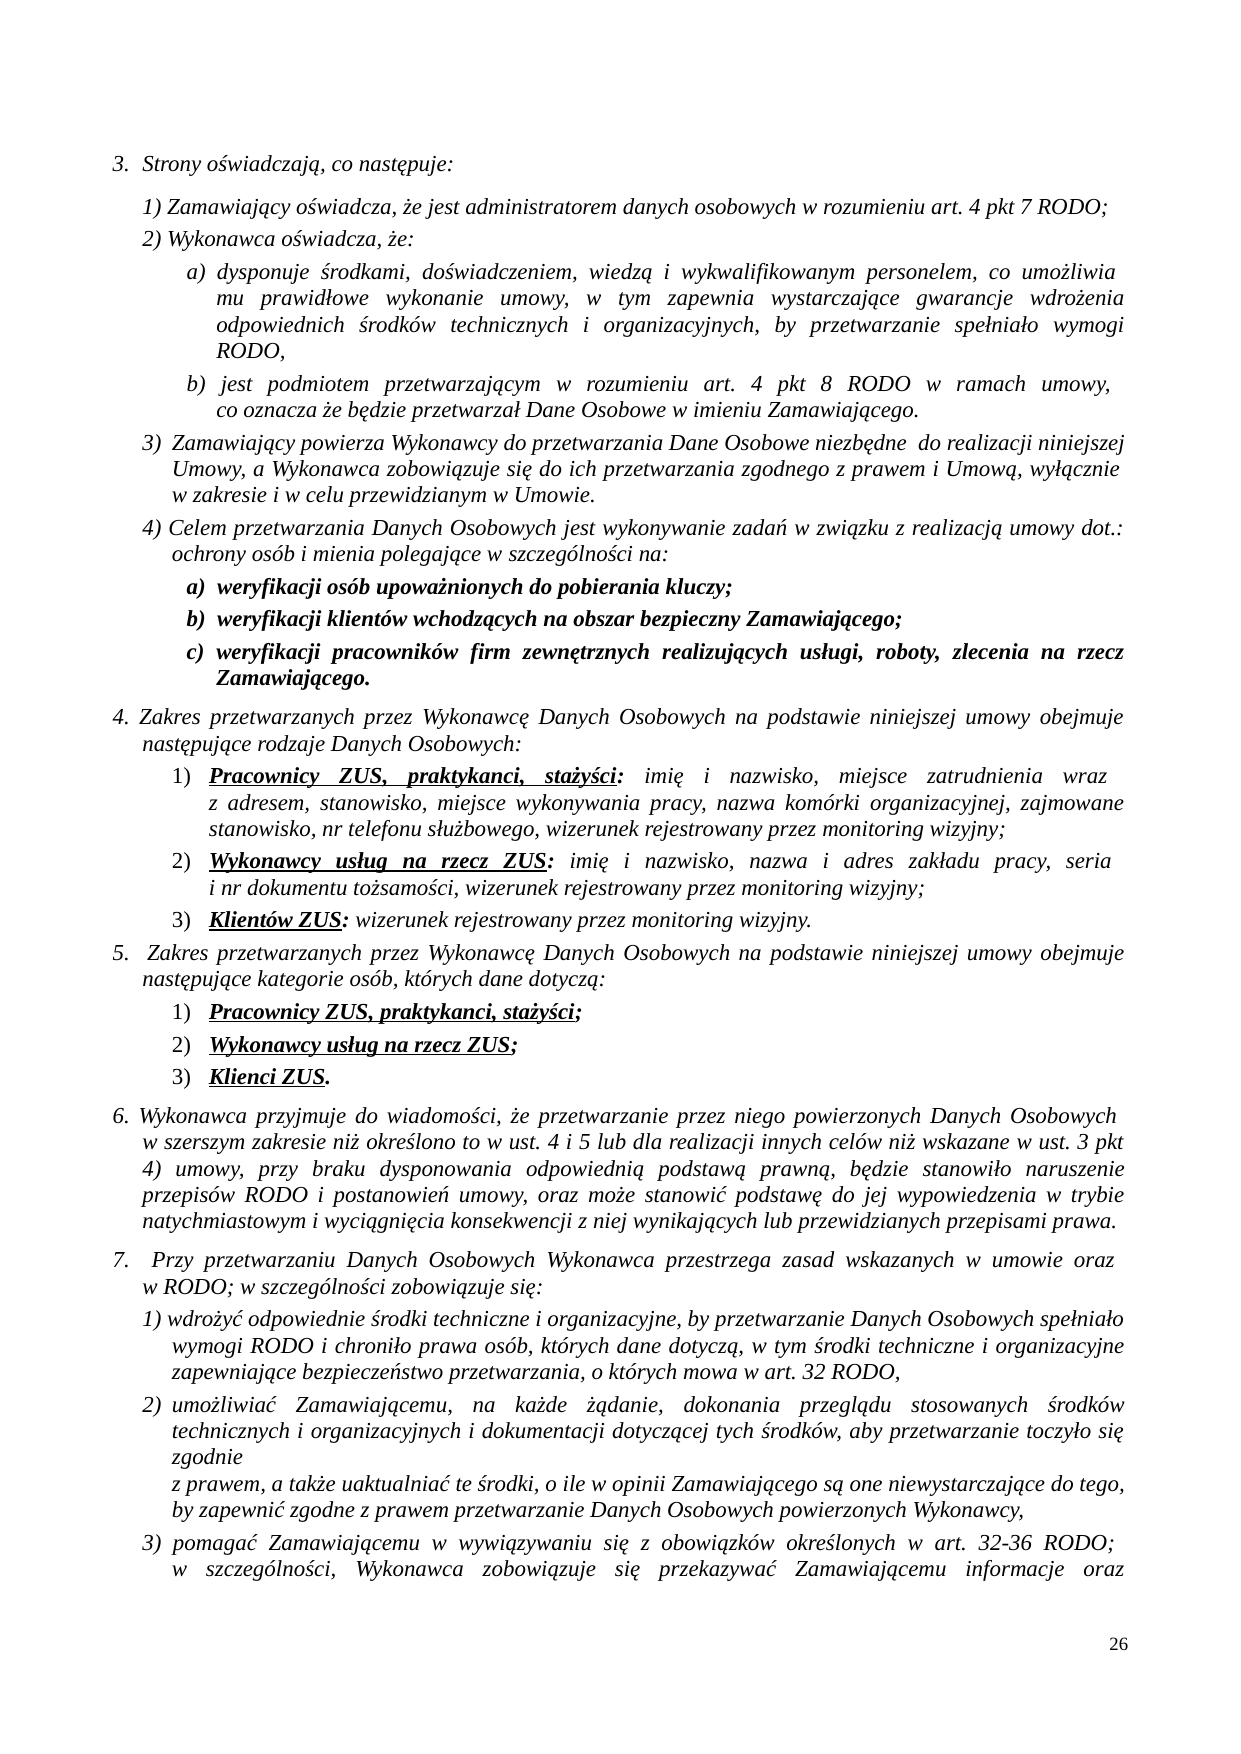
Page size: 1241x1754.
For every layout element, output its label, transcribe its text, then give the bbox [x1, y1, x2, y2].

list Klientów ZUS: wizerunek rejestrowany przez monitoring wizyjny. [172, 906, 1128, 933]
text 1) Zamawiający oświadcza, że jest administratorem danych osobowych w rozumieniu art. 4 pkt 7 RODO; [142, 193, 1128, 219]
list Wykonawcy usług na rzecz ZUS; [172, 1031, 1128, 1057]
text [142, 1529, 1128, 1581]
text c) weryfikacji pracowników firm zewnętrznych realizujących usługi, roboty, zlecenia na rzecz Zamawiającego. [186, 638, 1128, 691]
list Wykonawcy usług na rzecz ZUS: imię i nazwisko, nazwa i adres zakładu pracy, seria i nr dokumentu tożsamości, wizerunek rejestrowany przez monitoring wizyjny; [172, 847, 1128, 900]
text b) jest podmiotem przetwarzającym w rozumieniu art. 4 pkt 8 RODO w ramach umowy, co oznacza że będzie przetwarzał Dane Osobowe w imieniu Zamawiającego. [186, 369, 1128, 422]
text 2) umożliwiać Zamawiającemu, na każde żądanie, dokonania przeglądu stosowanych środków technicznych i organizacyjnych i dokumentacji dotyczącej tych środków, aby przetwarzanie toczyło się zgodnie z prawem, a także uaktualniać te środki, o ile w opinii Zamawiającego są one niewystarczające do tego, by zapewnić zgodne z prawem przetwarzanie Danych Osobowych powierzonych Wykonawcy, [142, 1391, 1128, 1522]
text b) weryfikacji klientów wchodzących na obszar bezpieczny Zamawiającego; [186, 605, 1128, 632]
list Klienci ZUS. [172, 1063, 1128, 1089]
text a) dysponuje środkami, doświadczeniem, wiedzą i wykwalifikowanym personelem, co umożliwia mu prawidłowe wykonanie umowy, w tym zapewnia wystarczające gwarancje wdrożenia odpowiednich środków technicznych i organizacyjnych, by przetwarzanie spełniało wymogi RODO, [186, 258, 1128, 363]
text 6. Wykonawca przyjmuje do wiadomości, że przetwarzanie przez niego powierzonych Danych Osobowych w szerszym zakresie niż określono to w ust. 4 i 5 lub dla realizacji innych celów niż wskazane w ust. 3 pkt 4) umowy, przy braku dysponowania odpowiednią podstawą prawną, będzie stanowiło naruszenie przepisów RODO i postanowień umowy, oraz może stanowić podstawę do jej wypowiedzenia w trybie natychmiastowym i wyciągnięcia konsekwencji z niej wynikających lub przewidzianych przepisami prawa. [112, 1102, 1128, 1234]
list Pracownicy ZUS, praktykanci, stażyści; [172, 998, 1128, 1024]
text 4. Zakres przetwarzanych przez Wykonawcę Danych Osobowych na podstawie niniejszej umowy obejmuje następujące rodzaje Danych Osobowych: [112, 703, 1128, 756]
text 1) wdrożyć odpowiednie środki techniczne i organizacyjne, by przetwarzanie Danych Osobowych spełniało wymogi RODO i chroniło prawa osób, których dane dotyczą, w tym środki techniczne i organizacyjne zapewniające bezpieczeństwo przetwarzania, o których mowa w art. 32 RODO, [142, 1305, 1128, 1384]
list Pracownicy ZUS, praktykanci, stażyści: imię i nazwisko, miejsce zatrudnienia wraz z adresem, stanowisko, miejsce wykonywania pracy, nazwa komórki organizacyjnej, zajmowane stanowisko, nr telefonu służbowego, wizerunek rejestrowany przez monitoring wizyjny; [172, 762, 1128, 841]
list Strony oświadczają, co następuje: [112, 150, 1128, 176]
text 2) Wykonawca oświadcza, że: [142, 225, 1128, 252]
text 3) Zamawiający powierza Wykonawcy do przetwarzania Dane Osobowe niezbędne do realizacji niniejszej Umowy, a Wykonawca zobowiązuje się do ich przetwarzania zgodnego z prawem i Umową, wyłącznie w zakresie i w celu przewidzianym w Umowie. [142, 428, 1128, 508]
text 5. Zakres przetwarzanych przez Wykonawcę Danych Osobowych na podstawie niniejszej umowy obejmuje następujące kategorie osób, których dane dotyczą: [112, 939, 1128, 992]
text 4) Celem przetwarzania Danych Osobowych jest wykonywanie zadań w związku z realizacją umowy dot.: ochrony osób i mienia polegające w szczególności na: [142, 514, 1128, 567]
text 7. Przy przetwarzaniu Danych Osobowych Wykonawca przestrzega zasad wskazanych w umowie oraz w RODO; w szczególności zobowiązuje się: [112, 1246, 1128, 1299]
text a) weryfikacji osób upoważnionych do pobierania kluczy; [186, 573, 1128, 599]
